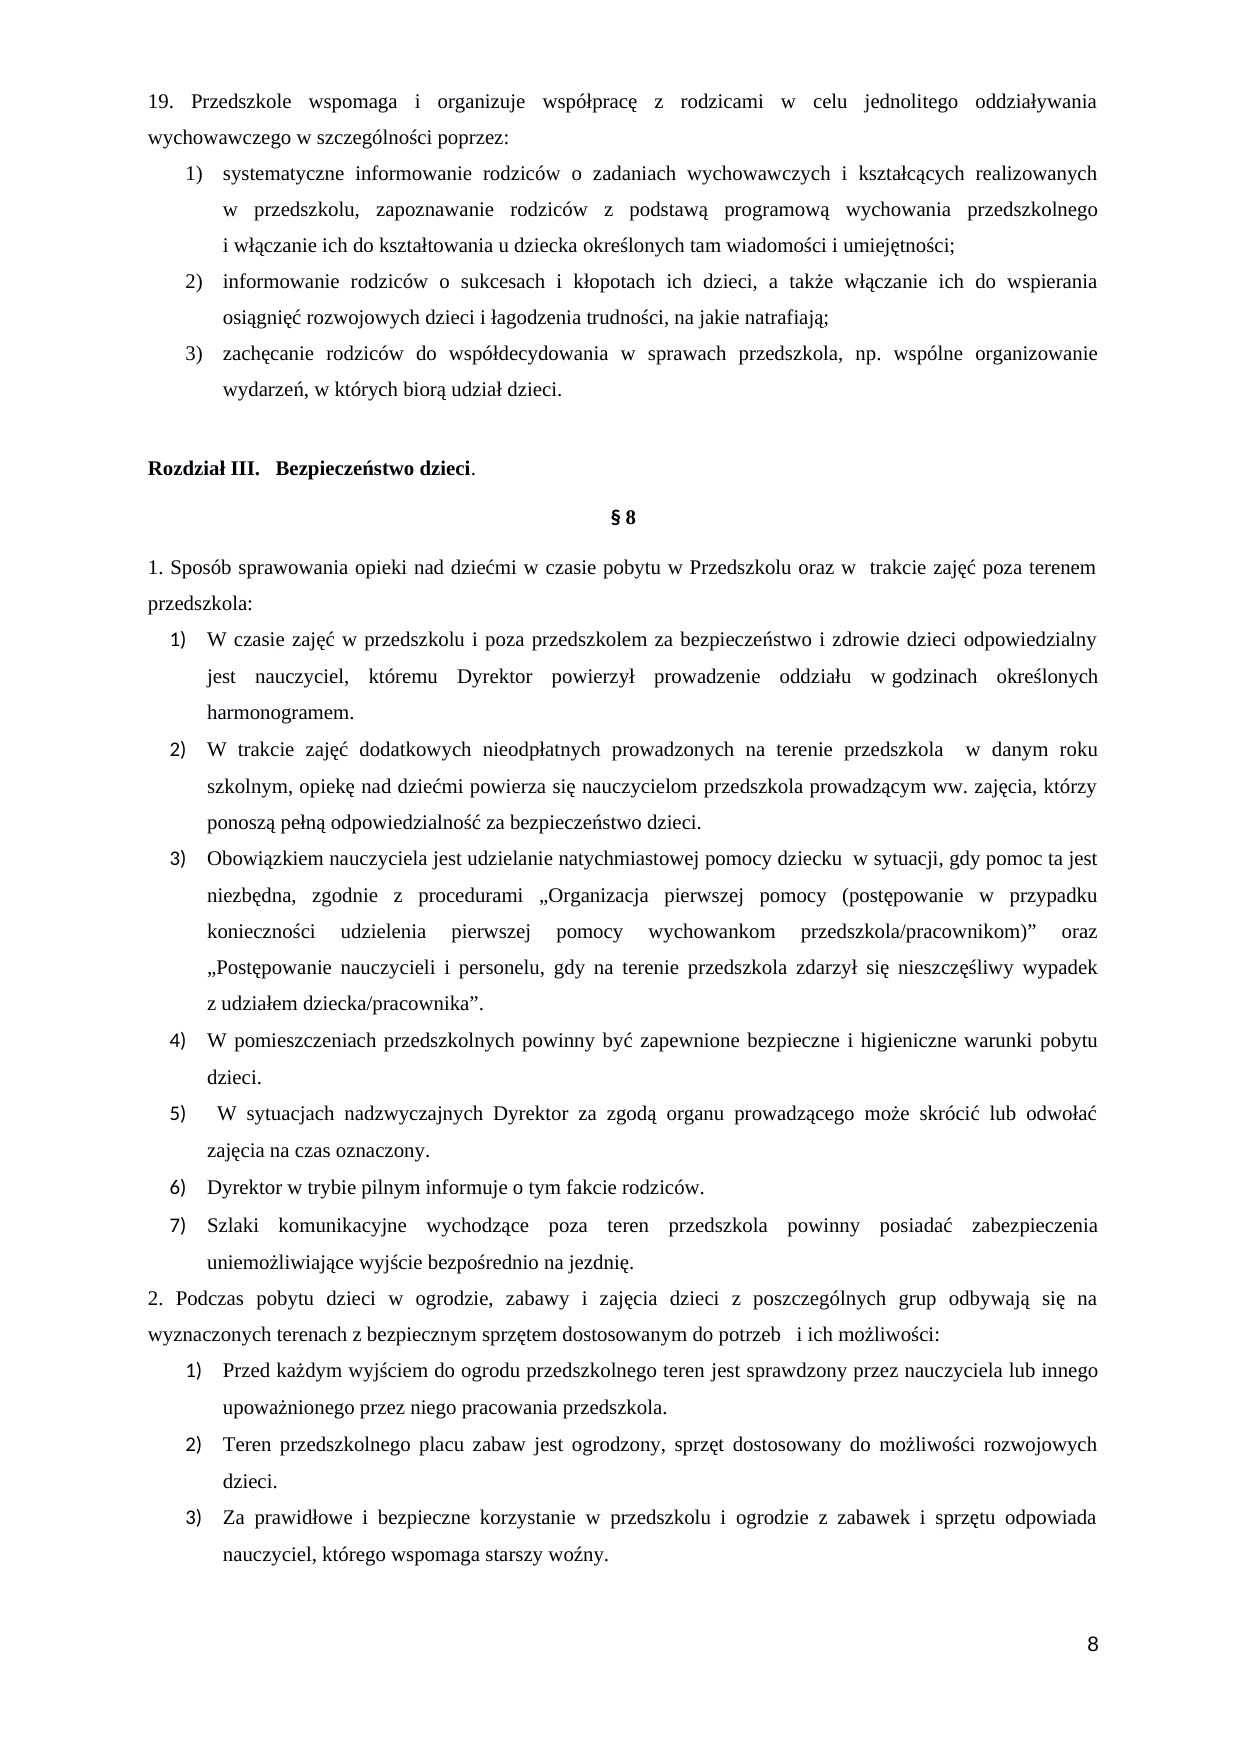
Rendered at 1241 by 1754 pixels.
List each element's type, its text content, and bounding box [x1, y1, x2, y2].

list Obowiązkiem nauczyciela jest udzielanie natychmiastowej pomocy dziecku w sytuacji, gdy pomoc ta jest niezbędna, zgodnie z procedurami „Organizacja pierwszej pomocy (postępowanie w przypadku konieczności udzielenia pierwszej pomocy wychowankom przedszkola/pracownikom)” oraz „Postępowanie nauczycieli i personelu, gdy na terenie przedszkola zdarzył się nieszczęśliwy wypadek z udziałem dziecka/pracownika”. [169, 846, 1098, 1015]
list W pomieszczeniach przedszkolnych powinny być zapewnione bezpieczne i higieniczne warunki pobytu dzieci. [169, 1027, 1098, 1089]
text § 8 [148, 504, 1098, 530]
text 19. Przedszkole wspomaga i organizuje współpracę z rodzicami w celu jednolitego oddziaływania wychowawczego w szczególności poprzez: [148, 89, 1098, 149]
text Rozdział III. Bezpieczeństwo dzieci. [148, 456, 1098, 480]
list Za prawidłowe i bezpieczne korzystanie w przedszkolu i ogrodzie z zabawek i sprzętu odpowiada nauczyciel, którego wspomaga starszy woźny. [185, 1504, 1098, 1566]
list W czasie zajęć w przedszkolu i poza przedszkolem za bezpieczeństwo i zdrowie dzieci odpowiedzialny jest nauczyciel, któremu Dyrektor powierzył prowadzenie oddziału w godzinach określonych harmonogramem. [169, 627, 1098, 724]
list Dyrektor w trybie pilnym informuje o tym fakcie rodziców. [169, 1174, 1098, 1199]
list Teren przedszkolnego placu zabaw jest ogrodzony, sprzęt dostosowany do możliwości rozwojowych dzieci. [185, 1431, 1098, 1493]
list zachęcanie rodziców do współdecydowania w sprawach przedszkola, np. wspólne organizowanie wydarzeń, w których biorą udział dzieci. [185, 341, 1098, 401]
list W sytuacjach nadzwyczajnych Dyrektor za zgodą organu prowadzącego może skrócić lub odwołać zajęcia na czas oznaczony. [169, 1101, 1098, 1162]
list W trakcie zajęć dodatkowych nieodpłatnych prowadzonych na terenie przedszkola w danym roku szkolnym, opiekę nad dziećmi powierza się nauczycielom przedszkola prowadzącym ww. zajęcia, którzy ponoszą pełną odpowiedzialność za bezpieczeństwo dzieci. [169, 736, 1098, 834]
text 2. Podczas pobytu dzieci w ogrodzie, zabawy i zajęcia dzieci z poszczególnych grup odbywają się na wyznaczonych terenach z bezpiecznym sprzętem dostosowanym do potrzeb i ich możliwości: [148, 1286, 1098, 1346]
list Przed każdym wyjściem do ogrodu przedszkolnego teren jest sprawdzony przez nauczyciela lub innego upoważnionego przez niego pracowania przedszkola. [185, 1358, 1098, 1419]
list Szlaki komunikacyjne wychodzące poza teren przedszkola powinny posiadać zabezpieczenia uniemożliwiające wyjście bezpośrednio na jezdnię. [169, 1212, 1098, 1274]
list informowanie rodziców o sukcesach i kłopotach ich dzieci, a także włączanie ich do wspierania osiągnięć rozwojowych dzieci i łagodzenia trudności, na jakie natrafiają; [185, 269, 1098, 329]
text 1. Sposób sprawowania opieki nad dziećmi w czasie pobytu w Przedszkolu oraz w trakcie zajęć poza terenem przedszkola: [148, 554, 1098, 615]
list systematyczne informowanie rodziców o zadaniach wychowawczych i kształcących realizowanych w przedszkolu, zapoznawanie rodziców z podstawą programową wychowania przedszkolnego i włączanie ich do kształtowania u dziecka określonych tam wiadomości i umiejętności; [185, 161, 1098, 257]
